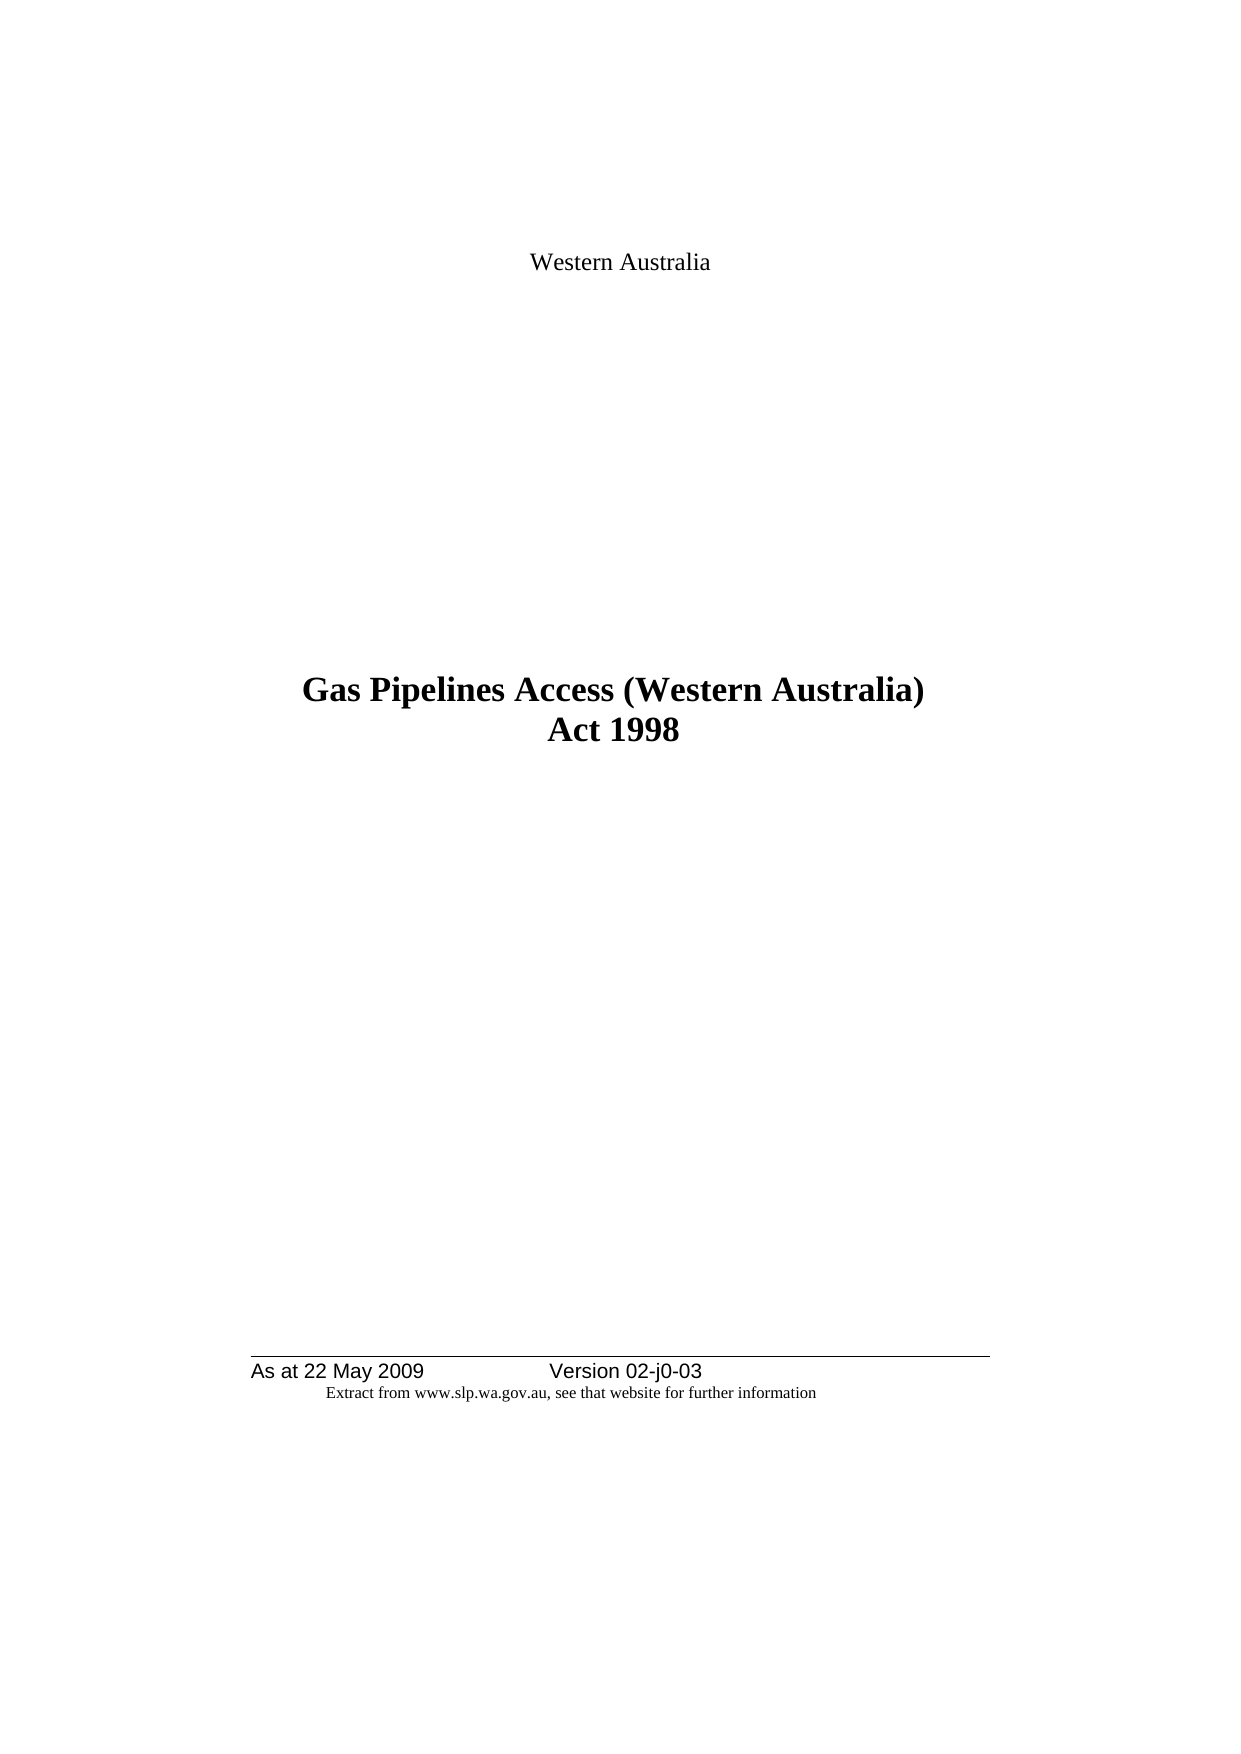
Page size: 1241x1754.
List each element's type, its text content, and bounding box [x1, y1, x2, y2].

text Gas Pipelines Access (Western Australia) Act 1998 [288, 668, 939, 749]
text Western Australia [251, 247, 990, 276]
